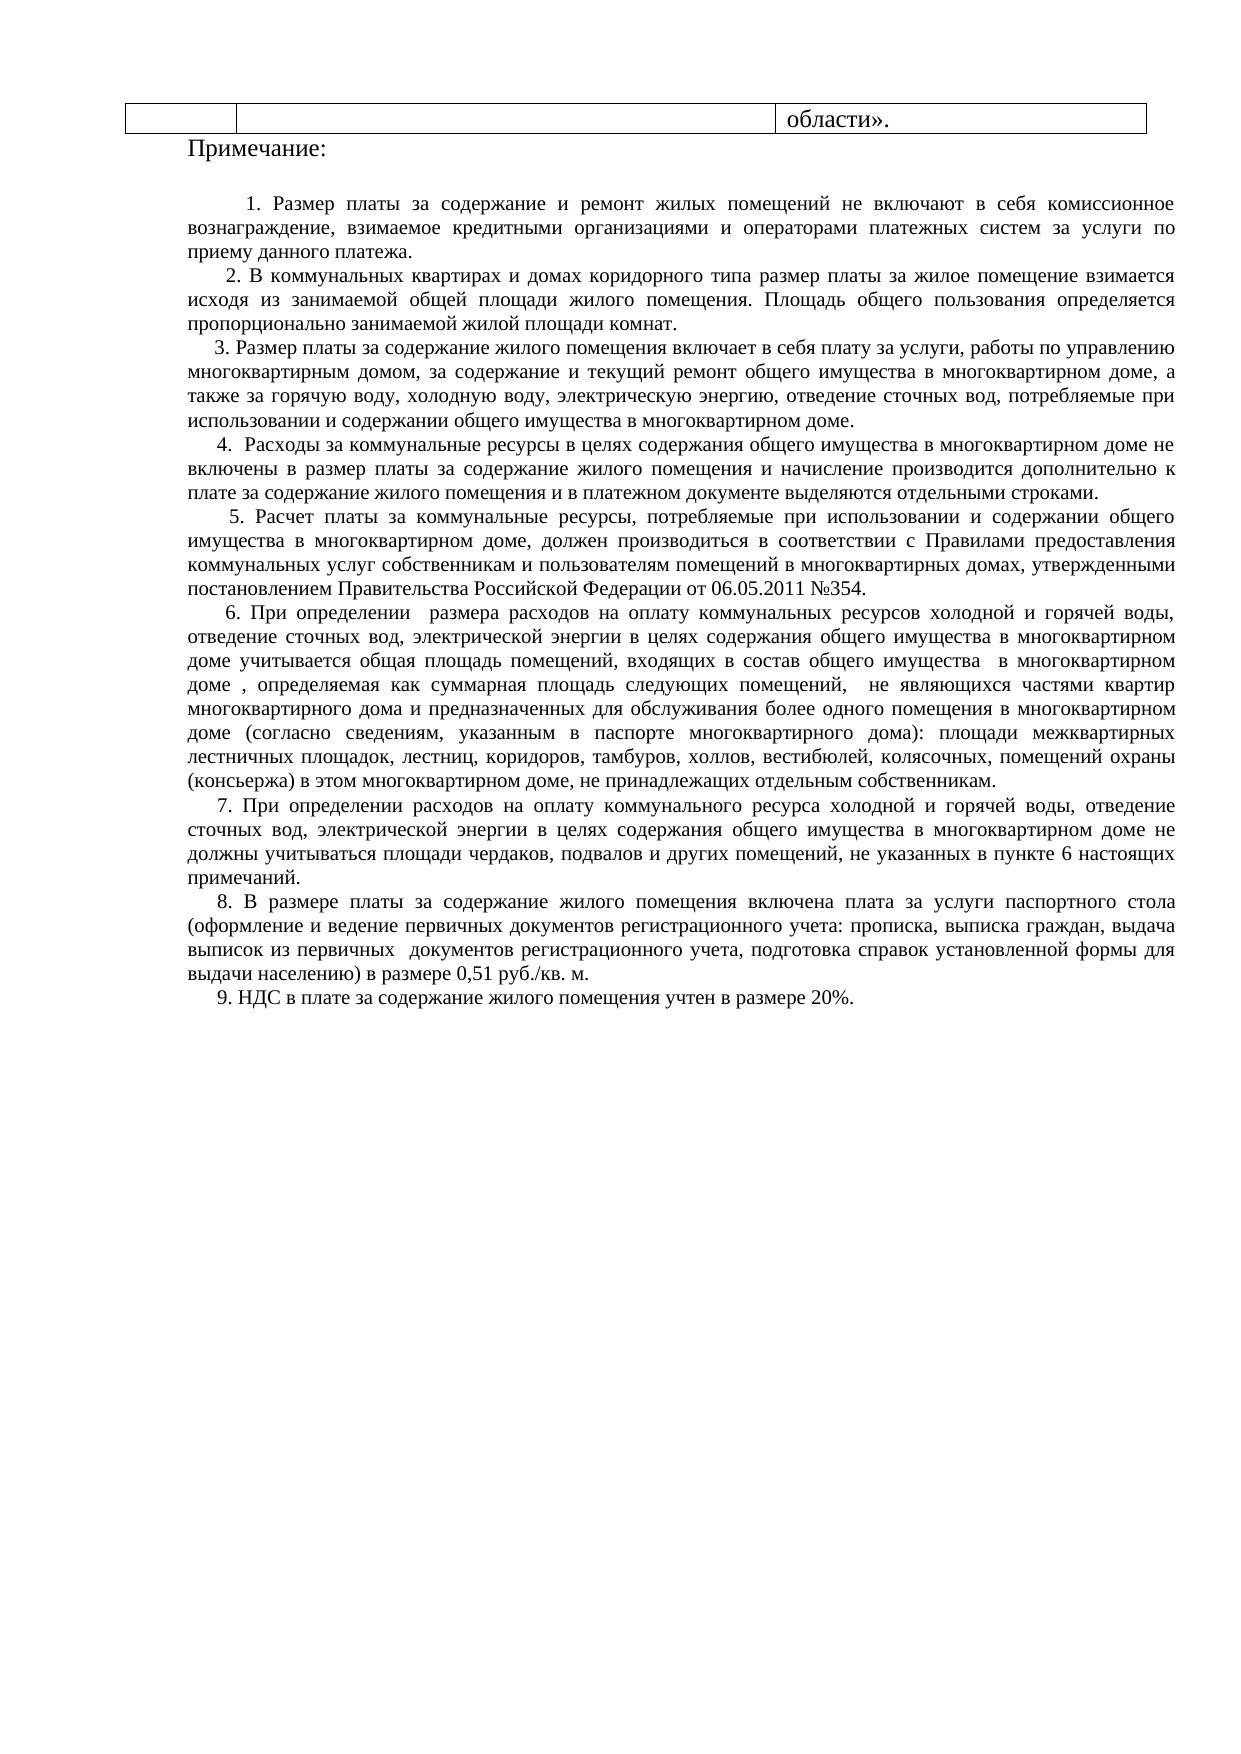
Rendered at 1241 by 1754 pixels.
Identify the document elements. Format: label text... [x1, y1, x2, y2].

text 5. Расчет платы за коммунальные ресурсы, потребляемые при использовании и содержании общего имущества в многоквартирном доме, должен производиться в соответствии с Правилами предоставления коммунальных услуг собственникам и пользователям помещений в многоквартирных домах, утвержденными постановлением Правительства Российской Федерации от 06.05.2011 №354. [187, 504, 1177, 600]
text 3. Размер платы за содержание жилого помещения включает в себя плату за услуги, работы по управлению многоквартирным домом, за содержание и текущий ремонт общего имущества в многоквартирном доме, а также за горячую воду, холодную воду, электрическую энергию, отведение сточных вод, потребляемые при использовании и содержании общего имущества в многоквартирном доме. [187, 335, 1177, 432]
text 2. В коммунальных квартирах и домах коридорного типа размер платы за жилое помещение взимается исходя из занимаемой общей площади жилого помещения. Площадь общего пользования определяется пропорционально занимаемой жилой площади комнат. [187, 263, 1177, 335]
text 1. Размер платы за содержание и ремонт жилых помещений не включают в себя комиссионное вознаграждение, взимаемое кредитными организациями и операторами платежных систем за услуги по приему данного платежа. [187, 191, 1177, 263]
text 4. Расходы за коммунальные ресурсы в целях содержания общего имущества в многоквартирном доме не включены в размер платы за содержание жилого помещения и начисление производится дополнительно к плате за содержание жилого помещения и в платежном документе выделяются отдельными строками. [187, 432, 1177, 504]
text 9. НДС в плате за содержание жилого помещения учтен в размере 20%. [187, 985, 1177, 1009]
text Примечание: [187, 134, 1142, 162]
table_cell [776, 104, 1146, 132]
text 8. В размере платы за содержание жилого помещения включена плата за услуги паспортного стола (оформление и ведение первичных документов регистрационного учета: прописка, выписка граждан, выдача выписок из первичных документов регистрационного учета, подготовка справок установленной формы для выдачи населению) в размере 0,51 руб./кв. м. [187, 889, 1177, 985]
text 7. При определении расходов на оплату коммунального ресурса холодной и горячей воды, отведение сточных вод, электрической энергии в целях содержания общего имущества в многоквартирном доме не должны учитываться площади чердаков, подвалов и других помещений, не указанных в пункте 6 настоящих примечаний. [187, 792, 1177, 889]
table_cell 2. [126, 104, 236, 132]
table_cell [237, 104, 775, 132]
text 6. При определении размера расходов на оплату коммунальных ресурсов холодной и горячей воды, отведение сточных вод, электрической энергии в целях содержания общего имущества в многоквартирном доме учитывается общая площадь помещений, входящих в состав общего имущества в многоквартирном доме , определяемая как суммарная площадь следующих помещений, не являющихся частями квартир многоквартирного дома и предназначенных для обслуживания более одного помещения в многоквартирном доме (согласно сведениям, указанным в паспорте многоквартирного дома): площади межквартирных лестничных площадок, лестниц, коридоров, тамбуров, холлов, вестибюлей, колясочных, помещений охраны (консьержа) в этом многоквартирном доме, не принадлежащих отдельным собственникам. [187, 600, 1177, 792]
